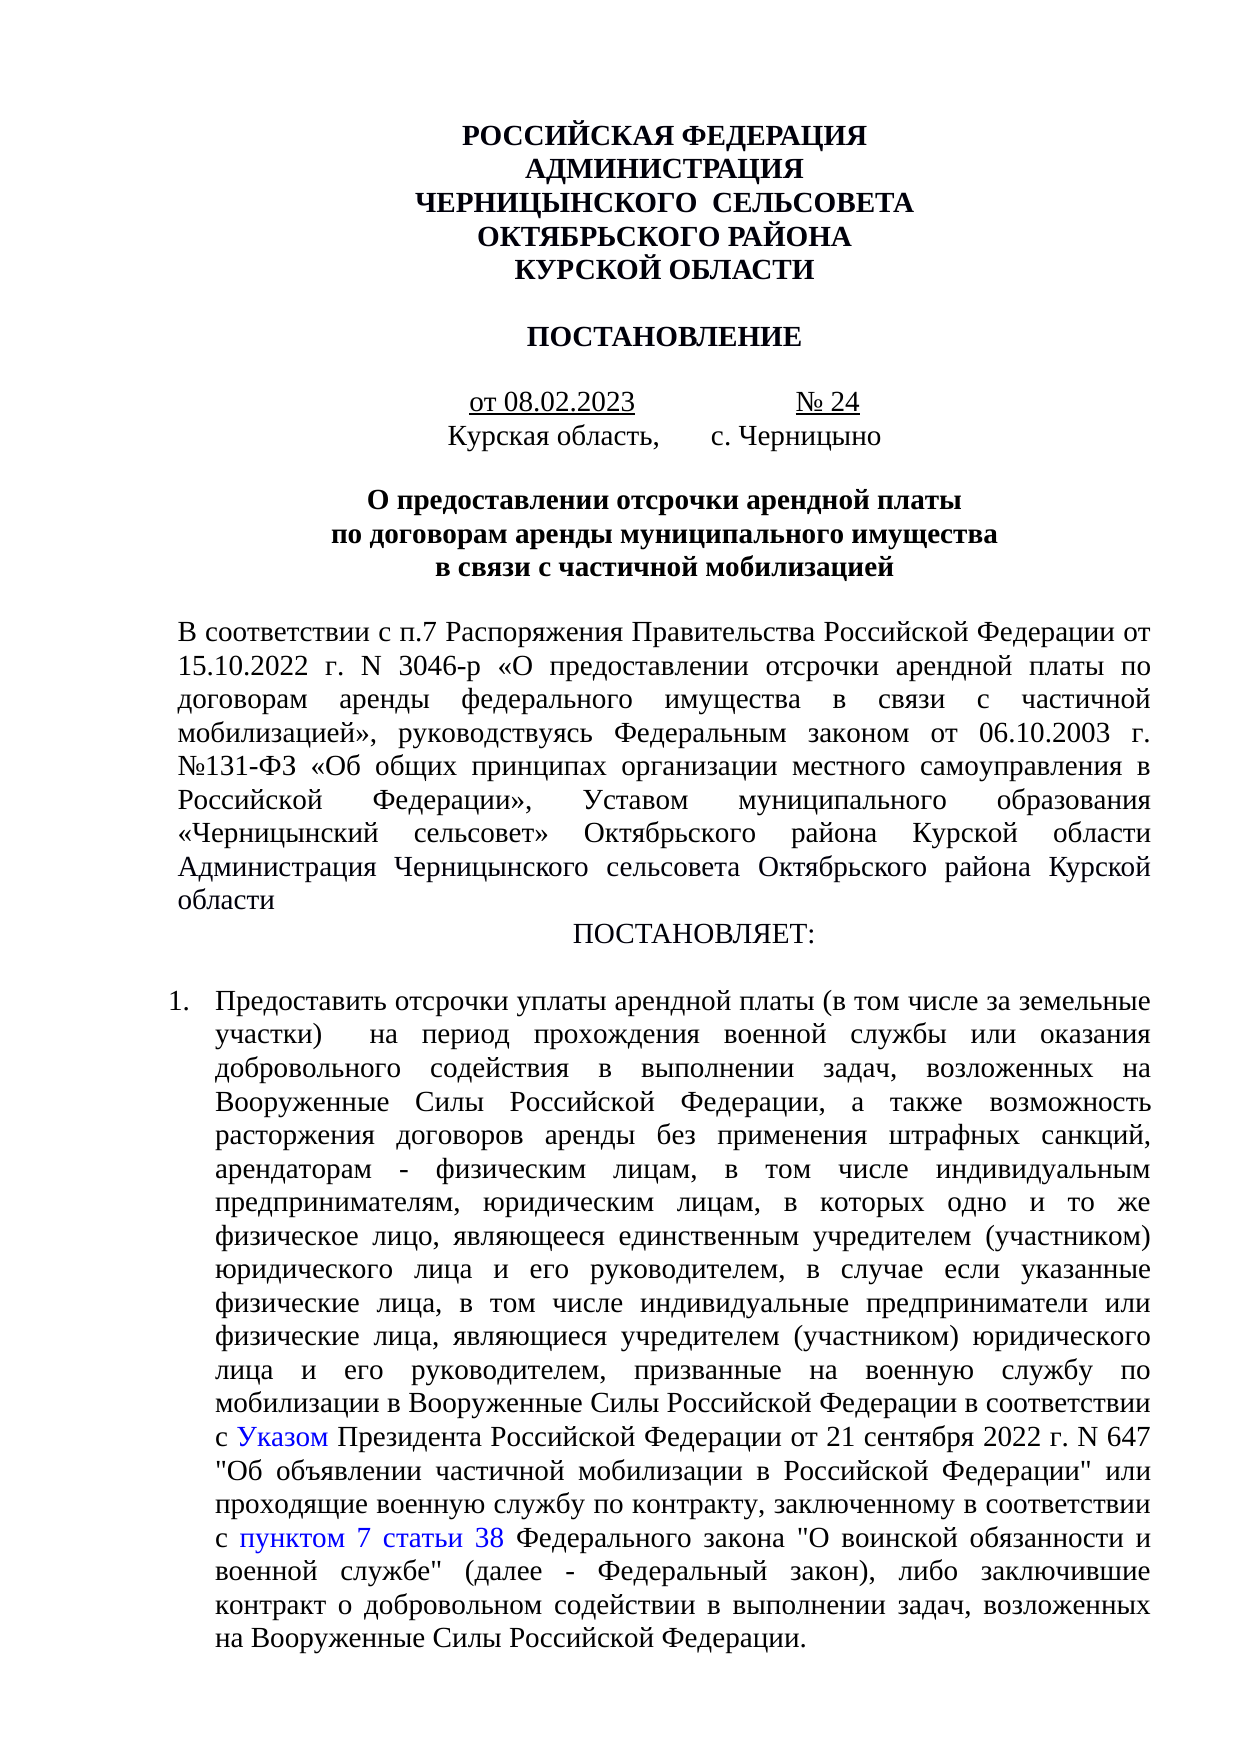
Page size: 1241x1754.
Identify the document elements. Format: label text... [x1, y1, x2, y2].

text ОКТЯБРЬСКОГО РАЙОНА [177, 219, 1152, 252]
text ПОСТАНОВЛЯЕТ: [177, 916, 1152, 949]
text АДМИНИСТРАЦИЯ [177, 152, 1152, 185]
text ПОСТАНОВЛЕНИЕ [177, 319, 1152, 353]
text РОССИЙСКАЯ ФЕДЕРАЦИЯ [177, 118, 1152, 152]
text от 08.02.2023 № 24 [177, 384, 1152, 418]
text ЧЕРНИЦЫНСКОГО СЕЛЬСОВЕТА [177, 185, 1152, 219]
text Курская область, с. Черницыно [177, 418, 1152, 451]
list Предоставить отсрочки уплаты арендной платы (в том числе за земельные участки) на период прохождения военной службы или оказания добровольного содействия в выполнении задач, возложенных на Вооруженные Силы Российской Федерации, а также возможность расторжения договоров аренды без применения штрафных санкций, арендаторам - физическим лицам, в том числе индивидуальным предпринимателям, юридическим лицам, в которых одно и то же физическое лицо, являющееся единственным учредителем (участником) юридического лица и его руководителем, в случае если указанные физические лица, в том числе индивидуальные предприниматели или физические лица, являющиеся учредителем (участником) юридического лица и его руководителем, призванные на военную службу по мобилизации в Вооруженные Силы Российской Федерации в соответствии с Указом Президента Российской Федерации от 21 сентября 2022 г. N 647 "Об объявлении частичной мобилизации в Российской Федерации" или проходящие военную службу по контракту, заключенному в соответствии с пунктом 7 статьи 38 Федерального закона "О воинской обязанности и военной службе" (далее - Федеральный закон), либо заключившие контракт о добровольном содействии в выполнении задач, возложенных на Вооруженные Силы Российской Федерации. [168, 983, 1152, 1654]
text О предоставлении отсрочки арендной платы [177, 482, 1152, 516]
text КУРСКОЙ ОБЛАСТИ [177, 252, 1152, 286]
text В соответствии с п.7 Распоряжения Правительства Российской Федерации от 15.10.2022 г. N 3046-р «О предоставлении отсрочки арендной платы по договорам аренды федерального имущества в связи с частичной мобилизацией», руководствуясь Федеральным законом от 06.10.2003 г. №131-ФЗ «Об общих принципах организации местного самоуправления в Российской Федерации», Уставом муниципального образования «Черницынский сельсовет» Октябрьского района Курской области Администрация Черницынского сельсовета Октябрьского района Курской области [177, 614, 1152, 916]
text в связи с частичной мобилизацией [177, 549, 1152, 583]
text по договорам аренды муниципального имущества [177, 516, 1152, 549]
